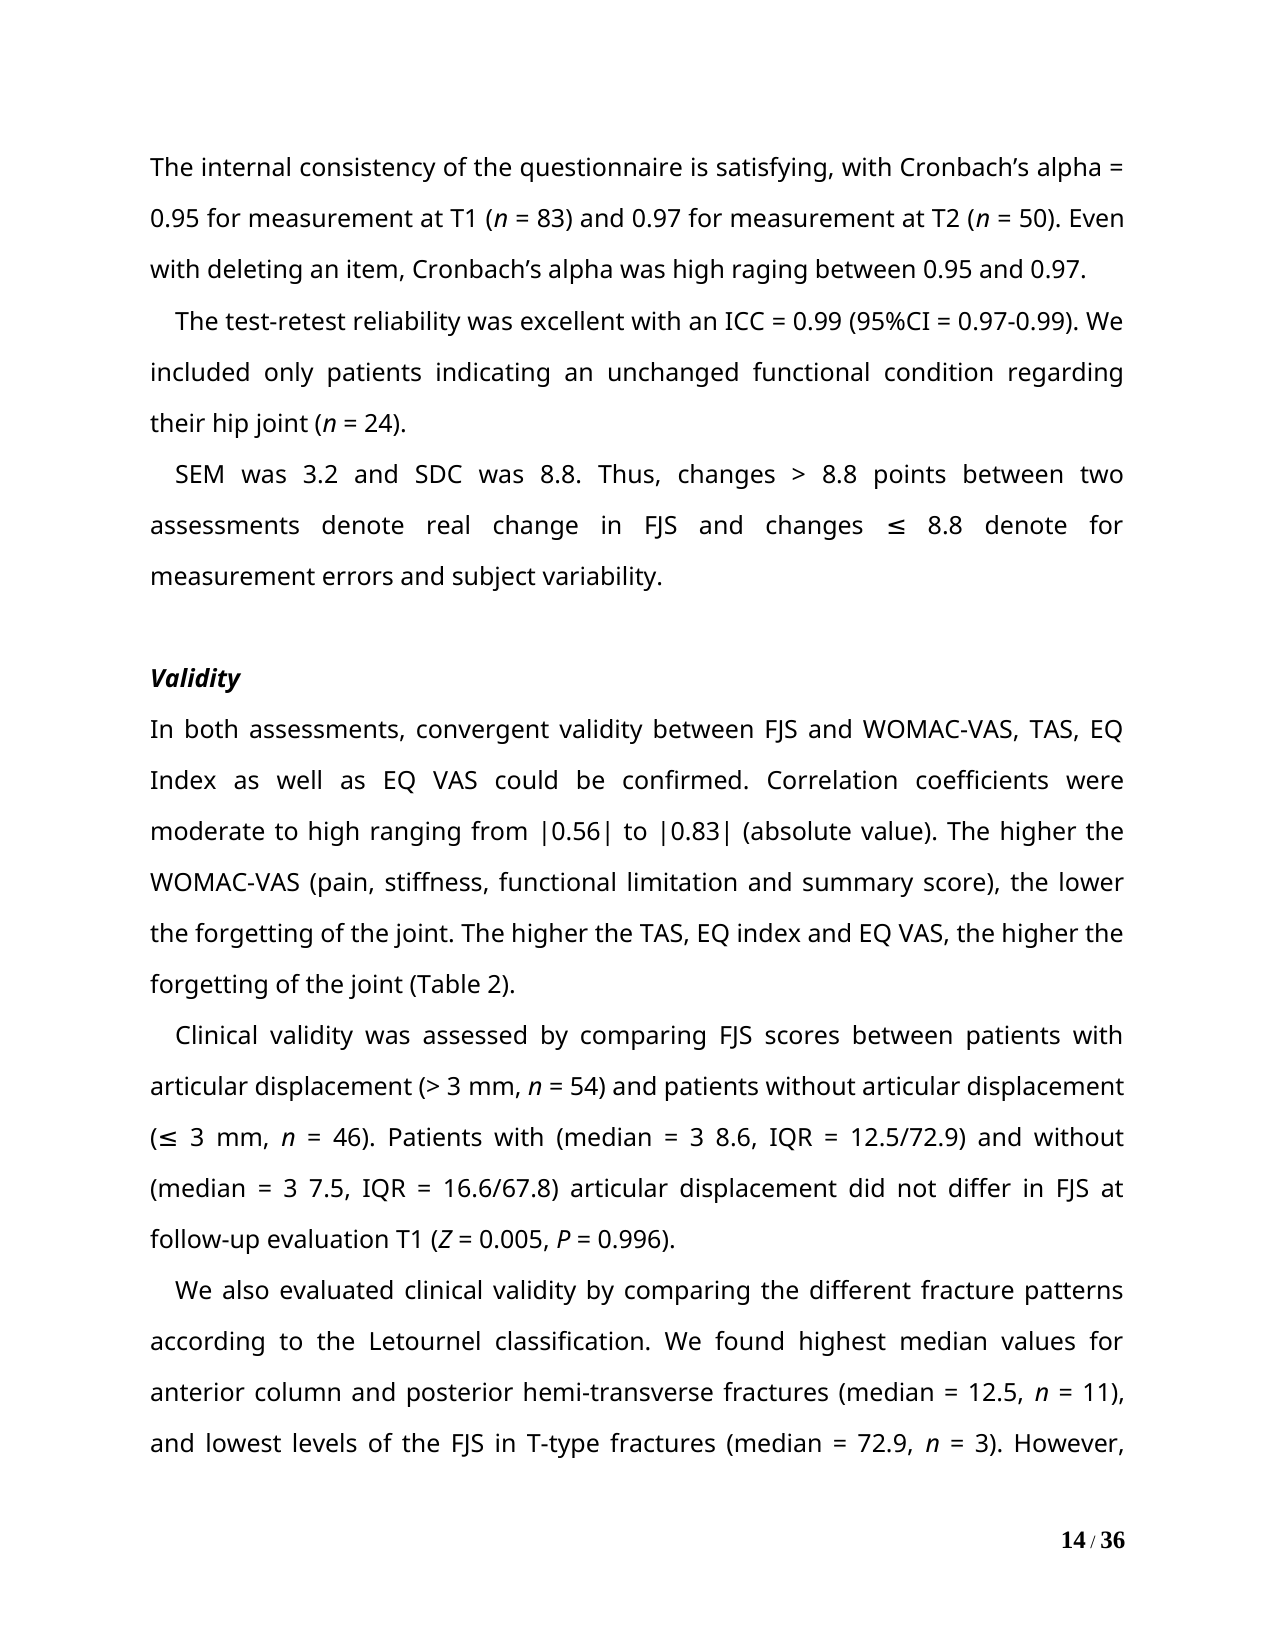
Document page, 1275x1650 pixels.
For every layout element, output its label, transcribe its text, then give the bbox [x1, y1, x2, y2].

text The test-retest reliability was excellent with an ICC = 0.99 (95%CI = 0.97-0.99). We included only patients indicating an unchanged functional condition regarding their hip joint (n = 24). [150, 303, 1125, 439]
text The internal consistency of the questionnaire is satisfying, with Cronbach’s alpha = 0.95 for measurement at T1 (n = 83) and 0.97 for measurement at T2 (n = 50). Even with deleting an item, Cronbach’s alpha was high raging between 0.95 and 0.97. [150, 150, 1125, 286]
text Validity [150, 660, 1125, 694]
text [150, 1273, 1125, 1460]
text Clinical validity was assessed by comparing FJS scores between patients with articular displacement (> 3 mm, n = 54) and patients without articular displacement (≤ 3 mm, n = 46). Patients with (median = 3 8.6, IQR = 12.5/72.9) and without (median = 3 7.5, IQR = 16.6/67.8) articular displacement did not differ in FJS at follow-up evaluation T1 (Z = 0.005, P = 0.996). [150, 1018, 1125, 1256]
text SEM was 3.2 and SDC was 8.8. Thus, changes > 8.8 points between two assessments denote real change in FJS and changes ≤ 8.8 denote for measurement errors and subject variability. [150, 456, 1125, 592]
text In both assessments, convergent validity between FJS and WOMAC-VAS, TAS, EQ Index as well as EQ VAS could be confirmed. Correlation coefficients were moderate to high ranging from |0.56| to |0.83| (absolute value). The higher the WOMAC-VAS (pain, stiffness, functional limitation and summary score), the lower the forgetting of the joint. The higher the TAS, EQ index and EQ VAS, the higher the forgetting of the joint (Table 2). [150, 711, 1125, 1001]
